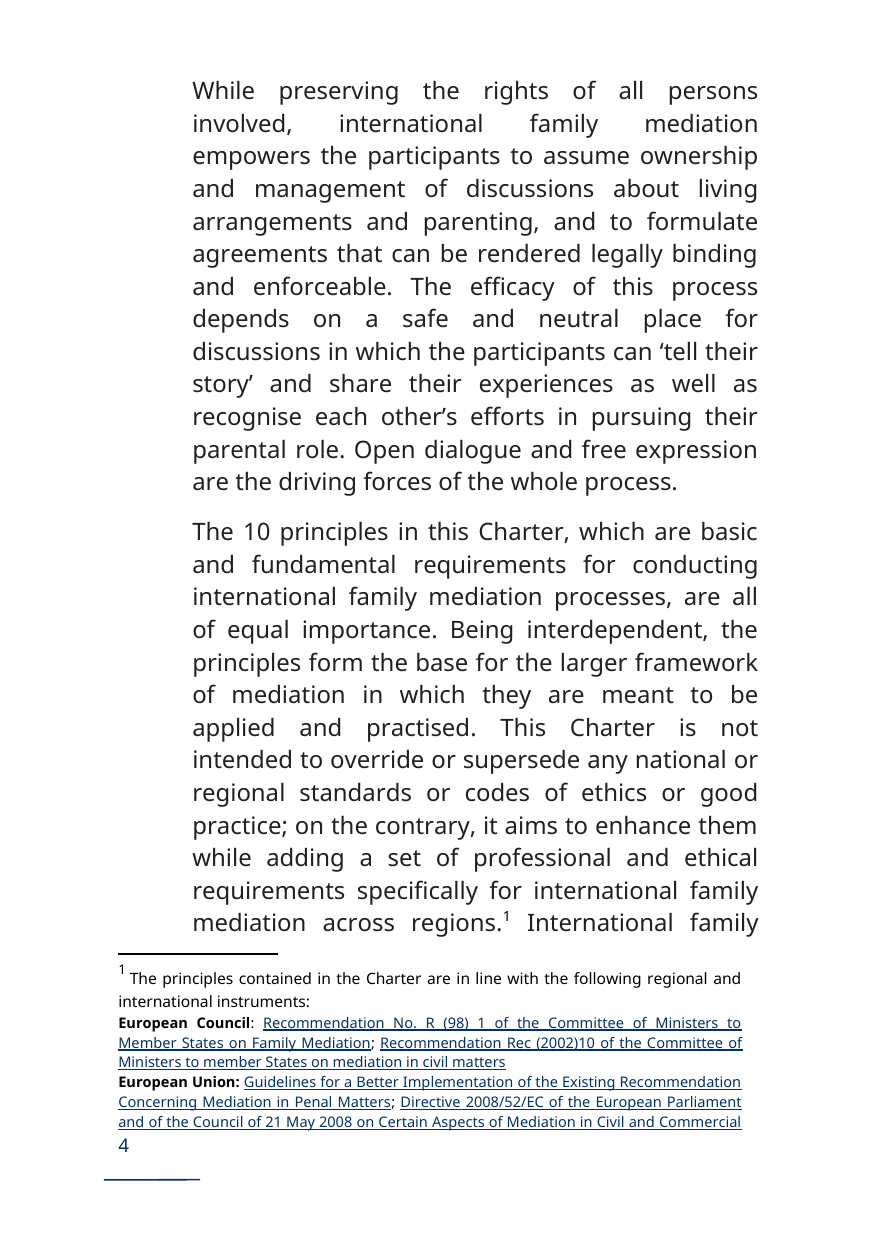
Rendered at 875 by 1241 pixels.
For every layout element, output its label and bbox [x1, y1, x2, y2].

text [192, 74, 759, 498]
text [192, 515, 759, 939]
